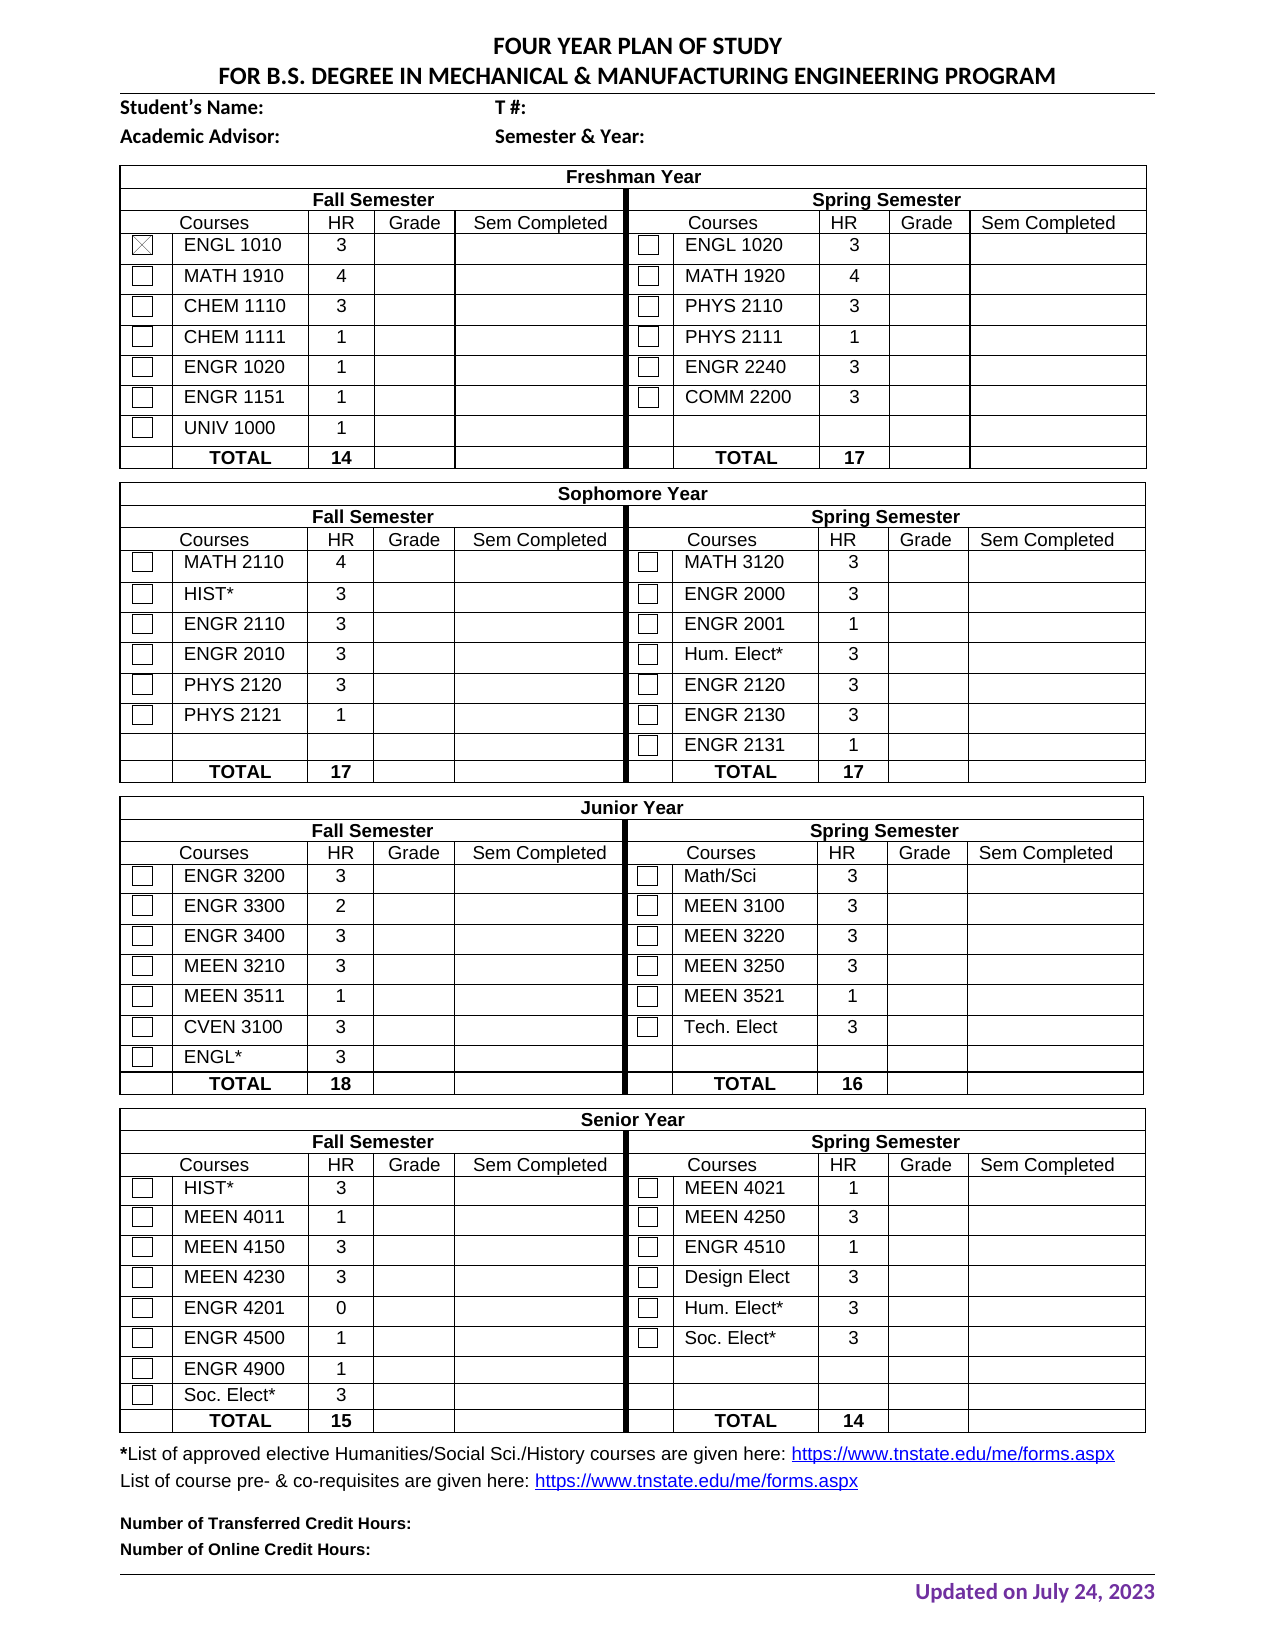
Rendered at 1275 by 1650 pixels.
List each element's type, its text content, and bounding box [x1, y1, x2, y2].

table_cell 3 [819, 551, 888, 582]
table_cell [456, 386, 623, 415]
table_cell Spring Semester [629, 189, 1146, 210]
table_cell ENGL 1010 [173, 234, 308, 264]
table_cell [890, 295, 969, 324]
table_cell [121, 985, 172, 1014]
table_cell [455, 1410, 623, 1432]
table_cell [456, 295, 623, 324]
table_cell [890, 356, 969, 385]
table_cell [889, 704, 968, 733]
table_cell [121, 643, 172, 672]
table_cell [628, 985, 672, 1014]
table_cell 3 [819, 704, 888, 733]
table_cell [971, 295, 1146, 324]
table_cell 4 [309, 265, 374, 294]
table_cell Sem Completed [455, 1154, 623, 1176]
table_cell [969, 613, 1145, 642]
table_cell [456, 416, 623, 446]
table_cell [121, 955, 172, 984]
table_cell [969, 1297, 1145, 1326]
table_cell Courses [121, 842, 307, 864]
table_cell [888, 1073, 967, 1094]
table_cell [375, 295, 454, 324]
table_cell HR [309, 211, 374, 233]
table_cell [629, 1357, 673, 1383]
table_cell TOTAL [173, 761, 307, 782]
table_cell 3 [308, 865, 373, 893]
table_cell [890, 265, 969, 294]
table_cell 17 [308, 761, 373, 782]
table_cell ENGR 4201 [173, 1297, 308, 1326]
table_cell [121, 386, 172, 415]
table_cell ENGR 1151 [173, 386, 308, 415]
table_cell 3 [820, 295, 889, 324]
table_cell [674, 1357, 818, 1383]
table_cell 1 [308, 985, 373, 1014]
table_cell HR [309, 1154, 373, 1176]
table_cell [889, 643, 968, 672]
table_cell [374, 1073, 454, 1094]
table_cell [629, 447, 673, 468]
table_cell [455, 583, 623, 612]
table_cell 1 [309, 1206, 373, 1235]
table_cell Soc. Elect* [173, 1384, 308, 1409]
table_cell [628, 1073, 672, 1094]
table_cell [889, 1357, 968, 1383]
table_cell [889, 1384, 968, 1409]
table_cell 1 [309, 1357, 373, 1383]
table_cell ENGR 3200 [173, 865, 307, 893]
table_cell 3 [819, 1266, 888, 1296]
table_cell [121, 447, 172, 468]
table_cell [455, 1073, 622, 1094]
table_cell [375, 447, 454, 468]
text Number of Online Credit Hours: [120, 1539, 1155, 1559]
table_cell 1 [308, 704, 373, 733]
table_cell [374, 955, 454, 984]
table_cell [455, 761, 623, 782]
table_cell [969, 761, 1145, 782]
table_cell [455, 985, 622, 1014]
table_cell [375, 234, 454, 264]
table_cell Courses [121, 1154, 308, 1176]
table_cell HR [819, 1154, 888, 1176]
table_cell 17 [819, 761, 888, 782]
table_cell HR [820, 211, 889, 233]
table_cell ENGR 2000 [673, 583, 818, 612]
table_cell 3 [308, 925, 373, 954]
table_cell ENGL 1020 [674, 234, 819, 264]
table_cell UNIV 1000 [173, 416, 308, 446]
table_cell [456, 447, 623, 468]
table_cell [455, 674, 623, 703]
table_cell [889, 1177, 968, 1205]
table_cell [971, 416, 1146, 446]
table_cell [890, 416, 969, 446]
table_cell [969, 1357, 1145, 1383]
table_cell 3 [818, 865, 887, 893]
table_cell [121, 583, 172, 612]
table_cell MEEN 3220 [673, 925, 817, 954]
table_cell [121, 865, 172, 893]
table_cell Math/Sci [673, 865, 817, 893]
table_cell [374, 1357, 454, 1383]
table_cell 1 [819, 1236, 888, 1265]
table_cell [674, 1384, 818, 1409]
table_cell Spring Semester [628, 820, 1143, 841]
table_cell [890, 234, 969, 264]
table_cell [455, 1327, 623, 1356]
table_cell Tech. Elect [673, 1016, 817, 1045]
table_cell [374, 1177, 454, 1205]
table_cell [375, 386, 454, 415]
table_cell [374, 704, 454, 733]
table_cell Courses [121, 211, 308, 233]
table_cell [455, 1297, 623, 1326]
table_cell [121, 613, 172, 642]
text List of course pre- & co-requisites are given here: https://www.tnstate.edu/me/forms.aspx [120, 1470, 1155, 1492]
table_cell TOTAL [674, 1410, 818, 1432]
table_header Senior Year [121, 1109, 1145, 1130]
table_cell TOTAL [673, 761, 818, 782]
table_cell [969, 674, 1145, 703]
table_cell [374, 551, 454, 582]
table_cell [456, 356, 623, 385]
table_cell PHYS 2110 [674, 295, 819, 324]
table_cell [629, 1266, 673, 1296]
table_cell [629, 734, 672, 759]
table_cell [455, 1266, 623, 1296]
table_cell [969, 643, 1145, 672]
table_cell MEEN 3250 [673, 955, 817, 984]
table_cell ENGR 4900 [173, 1357, 308, 1383]
table_cell [889, 674, 968, 703]
table_cell [455, 1046, 622, 1071]
table_cell 3 [309, 1177, 373, 1205]
table_cell [455, 734, 623, 759]
table_header Freshman Year [121, 166, 1146, 188]
table_cell [455, 643, 623, 672]
table_cell Grade [890, 211, 969, 233]
table_cell Sem Completed [456, 211, 623, 233]
table_cell [969, 1410, 1145, 1432]
table_cell [308, 734, 373, 759]
table_cell 1 [309, 386, 374, 415]
table_cell [629, 583, 672, 612]
table_cell Spring Semester [629, 1131, 1145, 1153]
table_cell Soc. Elect* [674, 1327, 818, 1356]
table_cell 3 [819, 674, 888, 703]
table_cell [889, 583, 968, 612]
table_cell [628, 865, 672, 893]
table_cell [121, 1177, 172, 1205]
table_cell ENGL* [173, 1046, 307, 1071]
table_cell Hum. Elect* [674, 1297, 818, 1326]
table_cell [375, 265, 454, 294]
table_cell [889, 1266, 968, 1296]
table_cell CHEM 1111 [173, 326, 308, 355]
table_cell [455, 1357, 623, 1383]
table_cell [374, 985, 454, 1014]
table_cell [455, 704, 623, 733]
table_cell CVEN 3100 [173, 1016, 307, 1045]
table_cell Spring Semester [629, 506, 1145, 527]
table_cell [969, 551, 1145, 582]
table_cell 3 [820, 356, 889, 385]
table_cell [629, 234, 673, 264]
table_cell [374, 865, 454, 893]
table_cell [889, 1410, 968, 1432]
table_cell 3 [308, 643, 373, 672]
table_cell [455, 894, 622, 924]
table_cell [456, 234, 623, 264]
table_cell [629, 761, 672, 782]
table_cell PHYS 2111 [674, 326, 819, 355]
table_cell [971, 386, 1146, 415]
table_cell TOTAL [674, 447, 819, 468]
table_cell 1 [820, 326, 889, 355]
table_cell [889, 761, 968, 782]
table_cell 3 [818, 955, 887, 984]
text *List of approved elective Humanities/Social Sci./History courses are given here: https://www.tnstate.edu/me/forms.aspx [120, 1442, 1155, 1464]
table_cell 4 [820, 265, 889, 294]
table_cell [121, 894, 172, 924]
table_cell 1 [819, 1177, 888, 1205]
table_cell MEEN 4250 [674, 1206, 818, 1235]
table_cell [455, 1206, 623, 1235]
table_cell HIST* [173, 1177, 308, 1205]
table_cell [121, 416, 172, 446]
table_cell [374, 583, 454, 612]
table_cell [819, 1384, 888, 1409]
table_cell 3 [820, 386, 889, 415]
table_cell 3 [820, 234, 889, 264]
table_cell MATH 2110 [173, 551, 307, 582]
table_cell 16 [818, 1073, 887, 1094]
table_cell [455, 865, 622, 893]
table_cell [455, 925, 622, 954]
table_cell [455, 1236, 623, 1265]
table_cell [629, 1177, 673, 1205]
table_cell [969, 583, 1145, 612]
table_cell HR [818, 842, 887, 864]
table_cell [968, 1016, 1143, 1045]
table_cell [889, 551, 968, 582]
table_cell [121, 1016, 172, 1045]
table_cell 15 [309, 1410, 373, 1432]
table_cell [121, 1236, 172, 1265]
table_cell 3 [819, 1327, 888, 1356]
table_cell [374, 1297, 454, 1326]
table_cell 4 [308, 551, 373, 582]
table_cell [455, 551, 623, 582]
table_cell Courses [629, 211, 819, 233]
table_cell ENGR 2131 [673, 734, 818, 759]
table_cell TOTAL [173, 1073, 307, 1094]
table_cell 0 [309, 1297, 373, 1326]
table_cell ENGR 1020 [173, 356, 308, 385]
table_cell Grade [889, 1154, 968, 1176]
table_cell [888, 865, 967, 893]
table_cell [121, 761, 172, 782]
table_cell [629, 265, 673, 294]
table_cell [374, 674, 454, 703]
table_cell Fall Semester [121, 820, 622, 841]
table_cell [121, 1410, 172, 1432]
table_cell Courses [121, 528, 307, 550]
table_cell [121, 1297, 172, 1326]
table_cell [890, 386, 969, 415]
table_cell [888, 1046, 967, 1071]
table_cell [455, 1177, 623, 1205]
table_cell [971, 234, 1146, 264]
table_cell [969, 1384, 1145, 1409]
table_cell 3 [308, 1016, 373, 1045]
table_cell [374, 643, 454, 672]
table_cell MEEN 3511 [173, 985, 307, 1014]
table_cell [629, 416, 673, 446]
table_cell [971, 265, 1146, 294]
table_cell HIST* [173, 583, 307, 612]
table_cell [629, 551, 672, 582]
table_cell [971, 326, 1146, 355]
table_cell [968, 894, 1143, 924]
table_cell [629, 1410, 673, 1432]
table_cell [374, 1384, 454, 1409]
table_cell 3 [309, 295, 374, 324]
table_cell Sem Completed [969, 528, 1145, 550]
table_cell HR [819, 528, 888, 550]
table_cell [121, 234, 172, 264]
table_cell [969, 1177, 1145, 1205]
table_cell [121, 925, 172, 954]
table_cell ENGR 3400 [173, 925, 307, 954]
table_cell [889, 1327, 968, 1356]
table_cell [629, 1384, 673, 1409]
table_cell 3 [819, 1297, 888, 1326]
table_cell [968, 865, 1143, 893]
table_cell [456, 265, 623, 294]
table_cell [674, 416, 819, 446]
table_cell ENGR 2110 [173, 613, 307, 642]
table_cell 3 [309, 234, 374, 264]
table_cell [628, 894, 672, 924]
table_cell ENGR 2240 [674, 356, 819, 385]
table_cell [121, 674, 172, 703]
table_cell [121, 1357, 172, 1383]
table_cell [968, 985, 1143, 1014]
table_cell MEEN 4230 [173, 1266, 308, 1296]
table_cell [121, 551, 172, 582]
table_cell [374, 1016, 454, 1045]
table_cell [888, 925, 967, 954]
table_cell 3 [818, 925, 887, 954]
table_cell [374, 734, 454, 759]
table_cell 2 [308, 894, 373, 924]
table_cell [629, 326, 673, 355]
table_cell [971, 447, 1146, 468]
table_cell [374, 1266, 454, 1296]
table_cell CHEM 1110 [173, 295, 308, 324]
table_cell ENGR 4500 [173, 1327, 308, 1356]
table_cell [888, 985, 967, 1014]
table_cell MEEN 3100 [673, 894, 817, 924]
table_cell [969, 1206, 1145, 1235]
table_cell [628, 925, 672, 954]
table_cell [889, 613, 968, 642]
table_cell [628, 1046, 672, 1071]
table_cell [374, 1206, 454, 1235]
table_cell [121, 1327, 172, 1356]
text Student’s Name: T #: [120, 94, 1155, 119]
table_cell [374, 1410, 454, 1432]
table_cell 17 [820, 447, 889, 468]
table_cell Fall Semester [121, 189, 623, 210]
table_cell Sem Completed [971, 211, 1146, 233]
table_cell [629, 1206, 673, 1235]
table_cell [820, 416, 889, 446]
table_cell [375, 416, 454, 446]
table_cell PHYS 2121 [173, 704, 307, 733]
table_cell [968, 1073, 1143, 1094]
table_cell PHYS 2120 [173, 674, 307, 703]
table_cell [969, 1236, 1145, 1265]
table_cell Fall Semester [121, 506, 623, 527]
table_cell MEEN 3210 [173, 955, 307, 984]
table_cell Grade [374, 528, 454, 550]
table_cell MATH 3120 [673, 551, 818, 582]
table_cell MEEN 4021 [674, 1177, 818, 1205]
table_cell [455, 955, 622, 984]
table_cell [121, 1206, 172, 1235]
table_cell [629, 1327, 673, 1356]
table_cell [374, 613, 454, 642]
table_cell MATH 1910 [173, 265, 308, 294]
table_cell COMM 2200 [674, 386, 819, 415]
table_cell MEEN 4011 [173, 1206, 308, 1235]
table_cell [374, 925, 454, 954]
table_cell ENGR 4510 [674, 1236, 818, 1265]
table_cell Sem Completed [969, 1154, 1145, 1176]
table_cell [121, 356, 172, 385]
table_cell Courses [629, 1154, 818, 1176]
table_cell MEEN 3521 [673, 985, 817, 1014]
table_cell [121, 1266, 172, 1296]
table_cell [629, 704, 672, 733]
table_cell TOTAL [173, 447, 308, 468]
table_cell [629, 613, 672, 642]
table_cell 1 [819, 613, 888, 642]
table_cell Grade [889, 528, 968, 550]
table_cell [819, 1357, 888, 1383]
table_cell [889, 734, 968, 759]
table_cell TOTAL [673, 1073, 817, 1094]
table_cell [889, 1236, 968, 1265]
table_cell 3 [819, 1206, 888, 1235]
table_cell 1 [309, 416, 374, 446]
table_cell Sem Completed [455, 528, 623, 550]
text Academic Advisor: Semester & Year: [120, 123, 1155, 149]
table_cell 1 [819, 734, 888, 759]
table_cell Hum. Elect* [673, 643, 818, 672]
table_cell Sem Completed [455, 842, 622, 864]
table_cell [969, 734, 1145, 759]
table_cell ENGR 3300 [173, 894, 307, 924]
table_cell [455, 1384, 623, 1409]
table_cell [673, 1046, 817, 1071]
table_cell [890, 447, 969, 468]
table_cell [456, 326, 623, 355]
table_cell 3 [309, 1384, 373, 1409]
table_cell HR [308, 842, 373, 864]
table_cell [629, 643, 672, 672]
table_cell [455, 1016, 622, 1045]
table_cell 1 [309, 356, 374, 385]
table_cell [121, 1046, 172, 1071]
table_cell [121, 295, 172, 324]
table_cell 14 [819, 1410, 888, 1432]
table_cell [374, 1327, 454, 1356]
table_cell 1 [818, 985, 887, 1014]
table_cell [889, 1297, 968, 1326]
table_cell [374, 1236, 454, 1265]
table_cell [121, 326, 172, 355]
table_cell 3 [308, 583, 373, 612]
table_cell [629, 674, 672, 703]
table_cell [968, 925, 1143, 954]
table_cell [628, 1016, 672, 1045]
table_cell [121, 734, 172, 759]
table_cell [890, 326, 969, 355]
table_cell 14 [309, 447, 374, 468]
table_cell [969, 1327, 1145, 1356]
table_cell [888, 1016, 967, 1045]
table_cell 18 [308, 1073, 373, 1094]
table_cell [121, 265, 172, 294]
table_cell MEEN 4150 [173, 1236, 308, 1265]
table_cell [889, 1206, 968, 1235]
table_cell Courses [629, 528, 818, 550]
table_cell Sem Completed [968, 842, 1143, 864]
table_cell 3 [308, 955, 373, 984]
table_cell TOTAL [173, 1410, 308, 1432]
table_cell [969, 704, 1145, 733]
table_cell 3 [818, 894, 887, 924]
table_cell ENGR 2130 [673, 704, 818, 733]
table_cell [375, 326, 454, 355]
table_cell Grade [374, 842, 454, 864]
table_cell 1 [309, 1327, 373, 1356]
table_cell [121, 704, 172, 733]
table_cell HR [308, 528, 373, 550]
table_cell 3 [308, 613, 373, 642]
table_cell [374, 1046, 454, 1071]
table_cell ENGR 2010 [173, 643, 307, 672]
table_cell Grade [375, 211, 454, 233]
table_cell MATH 1920 [674, 265, 819, 294]
table_cell 3 [308, 1046, 373, 1071]
table_cell [968, 1046, 1143, 1071]
table_cell [629, 1297, 673, 1326]
table_cell Fall Semester [121, 1131, 623, 1153]
table_cell 3 [819, 643, 888, 672]
table_header Junior Year [121, 797, 1143, 818]
table_cell Grade [888, 842, 967, 864]
table_cell [173, 734, 307, 759]
table_cell 3 [309, 1236, 373, 1265]
table_cell [969, 1266, 1145, 1296]
table_cell [818, 1046, 887, 1071]
table_cell [971, 356, 1146, 385]
table_cell Grade [374, 1154, 454, 1176]
table_cell 1 [309, 326, 374, 355]
table_cell ENGR 2120 [673, 674, 818, 703]
table_cell [629, 295, 673, 324]
table_cell [628, 955, 672, 984]
table_cell [375, 356, 454, 385]
table_cell 3 [818, 1016, 887, 1045]
table_cell [629, 1236, 673, 1265]
table_cell Design Elect [674, 1266, 818, 1296]
table_cell 3 [308, 674, 373, 703]
table_cell 3 [309, 1266, 373, 1296]
table_cell [888, 894, 967, 924]
table_cell ENGR 2001 [673, 613, 818, 642]
table_cell [968, 955, 1143, 984]
table_cell [121, 1384, 172, 1409]
table_cell 3 [819, 583, 888, 612]
table_cell [455, 613, 623, 642]
table_cell [629, 386, 673, 415]
table_cell [629, 356, 673, 385]
table_cell [121, 1073, 172, 1094]
table_cell Courses [628, 842, 817, 864]
text Number of Transferred Credit Hours: [120, 1514, 1155, 1533]
table_cell [374, 894, 454, 924]
table_cell [374, 761, 454, 782]
table_cell [888, 955, 967, 984]
table_header Sophomore Year [121, 483, 1145, 505]
